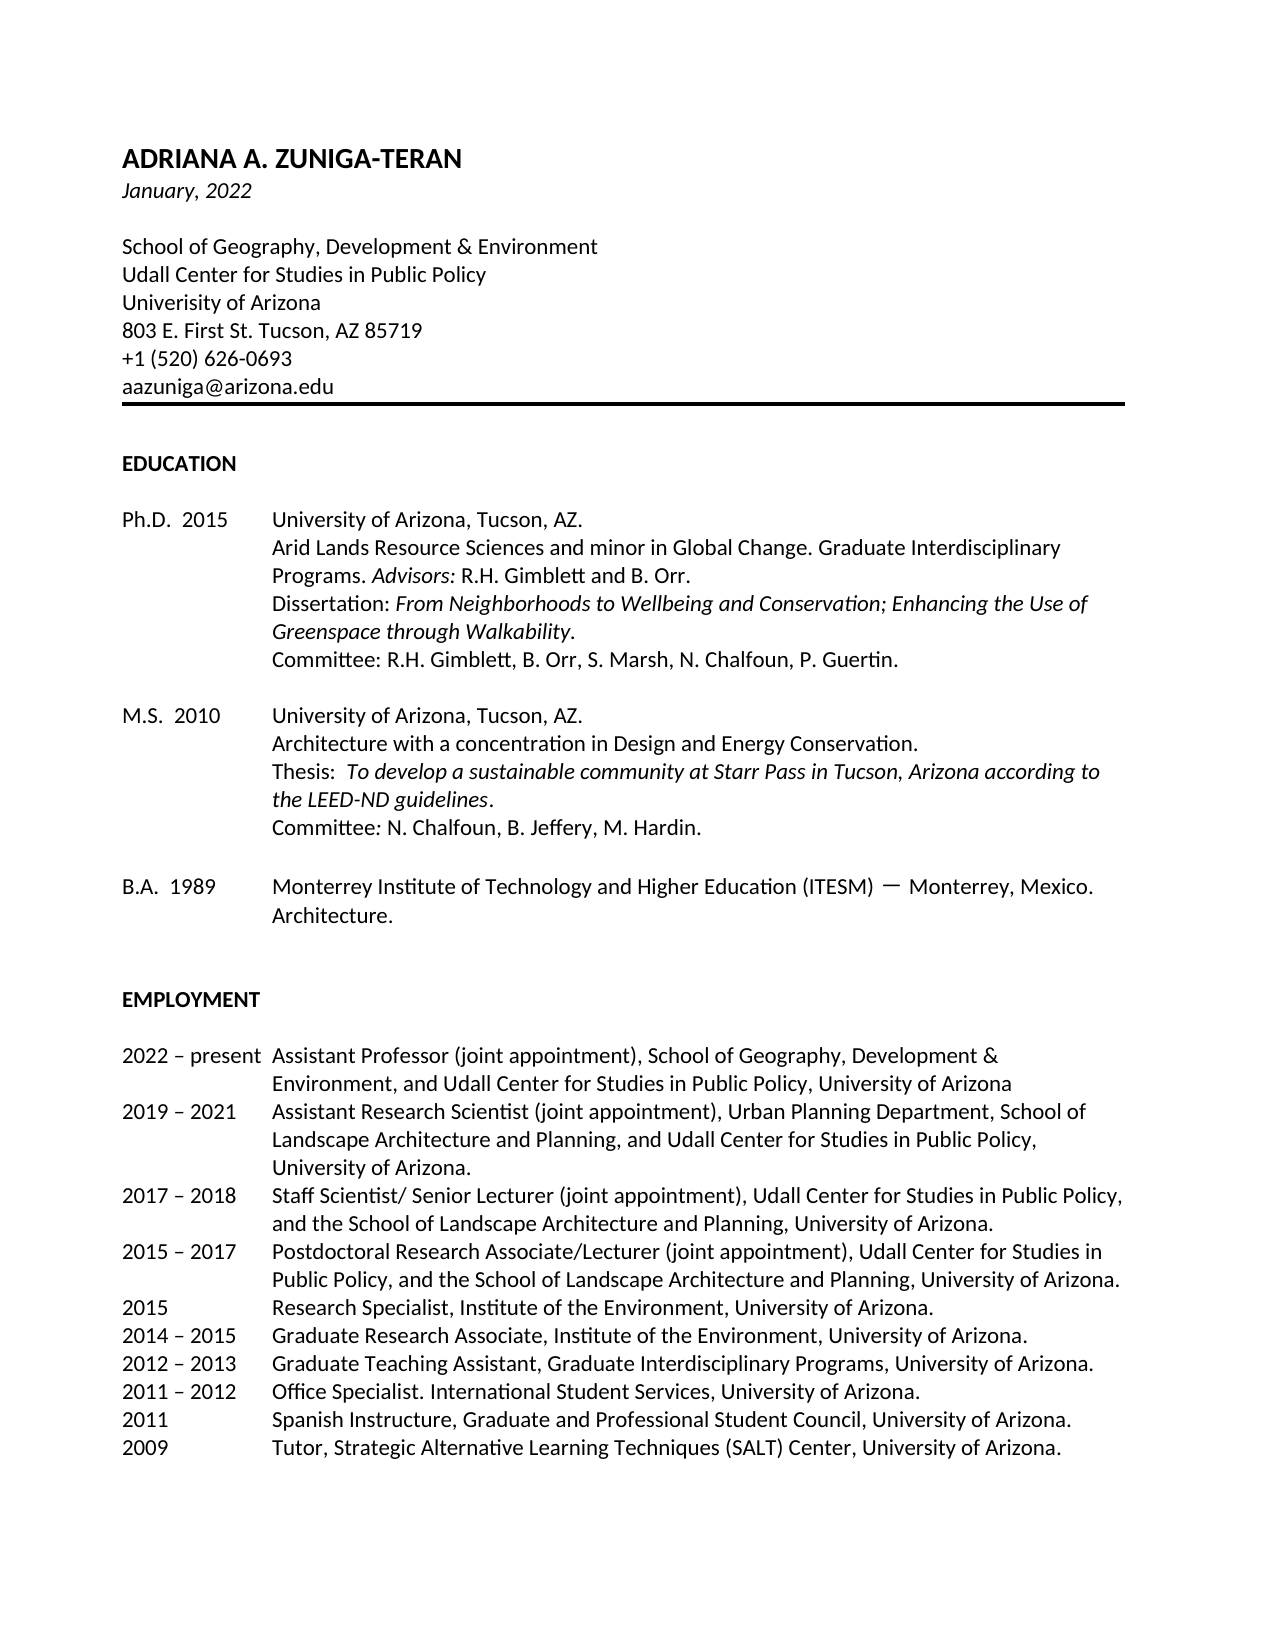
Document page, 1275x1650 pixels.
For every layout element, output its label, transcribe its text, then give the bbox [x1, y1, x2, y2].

text Ph.D. 2015 University of Arizona, Tucson, AZ. [122, 505, 1125, 533]
text +1 (520) 626-0693 [122, 344, 1125, 372]
text Univerisity of Arizona [122, 288, 1125, 316]
text B.A. 1989 Monterrey Institute of Technology and Higher Education (ITESM) － Monterrey, Mexico. Architecture. [122, 869, 1125, 929]
text EMPLOYMENT [122, 985, 1125, 1013]
text School of Geography, Development & Environment [122, 232, 1125, 260]
text Udall Center for Studies in Public Policy [122, 260, 1125, 288]
text January, 2022 [122, 176, 1125, 204]
text Committee: R.H. Gimblett, B. Orr, S. Marsh, N. Chalfoun, P. Guertin. [272, 645, 1125, 673]
text M.S. 2010 University of Arizona, Tucson, AZ. [122, 701, 1125, 729]
text EDUCATION [122, 449, 1125, 477]
text 2011 – 2012 Office Specialist. International Student Services, University of Arizona. [122, 1377, 1125, 1405]
text Dissertation: From Neighborhoods to Wellbeing and Conservation; Enhancing the Use of Greenspace through Walkability. [272, 589, 1125, 645]
text 2015 Research Specialist, Institute of the Environment, University of Arizona. [122, 1293, 1125, 1321]
text Committee: N. Chalfoun, B. Jeffery, M. Hardin. [272, 813, 1125, 842]
text 2011 Spanish Instructure, Graduate and Professional Student Council, University of Arizona. [122, 1405, 1125, 1433]
text 2017 – 2018 Staff Scientist/ Senior Lecturer (joint appointment), Udall Center for Studies in Public Policy, and the School of Landscape Architecture and Planning, University of Arizona. [122, 1181, 1125, 1237]
text ADRIANA A. ZUNIGA-TERAN [122, 141, 1125, 176]
text 2019 – 2021 Assistant Research Scientist (joint appointment), Urban Planning Department, School of Landscape Architecture and Planning, and Udall Center for Studies in Public Policy, University of Arizona. [122, 1097, 1125, 1181]
text 2015 – 2017 Postdoctoral Research Associate/Lecturer (joint appointment), Udall Center for Studies in Public Policy, and the School of Landscape Architecture and Planning, University of Arizona. [122, 1237, 1125, 1293]
text aazuniga@arizona.edu [122, 372, 1125, 402]
text Thesis: To develop a sustainable community at Starr Pass in Tucson, Arizona according to the LEED-ND guidelines. [272, 757, 1125, 813]
text 2009 Tutor, Strategic Alternative Learning Techniques (SALT) Center, University of Arizona. [122, 1433, 1125, 1461]
text 2012 – 2013 Graduate Teaching Assistant, Graduate Interdisciplinary Programs, University of Arizona. [122, 1349, 1125, 1377]
text Arid Lands Resource Sciences and minor in Global Change. Graduate Interdisciplinary Programs. Advisors: R.H. Gimblett and B. Orr. [272, 533, 1125, 589]
text 2014 – 2015 Graduate Research Associate, Institute of the Environment, University of Arizona. [122, 1321, 1125, 1349]
text 803 E. First St. Tucson, AZ 85719 [122, 316, 1125, 344]
text 2022 – present Assistant Professor (joint appointment), School of Geography, Development & Environment, and Udall Center for Studies in Public Policy, University of Arizona [122, 1041, 1125, 1097]
text Architecture with a concentration in Design and Energy Conservation. [272, 729, 1125, 757]
